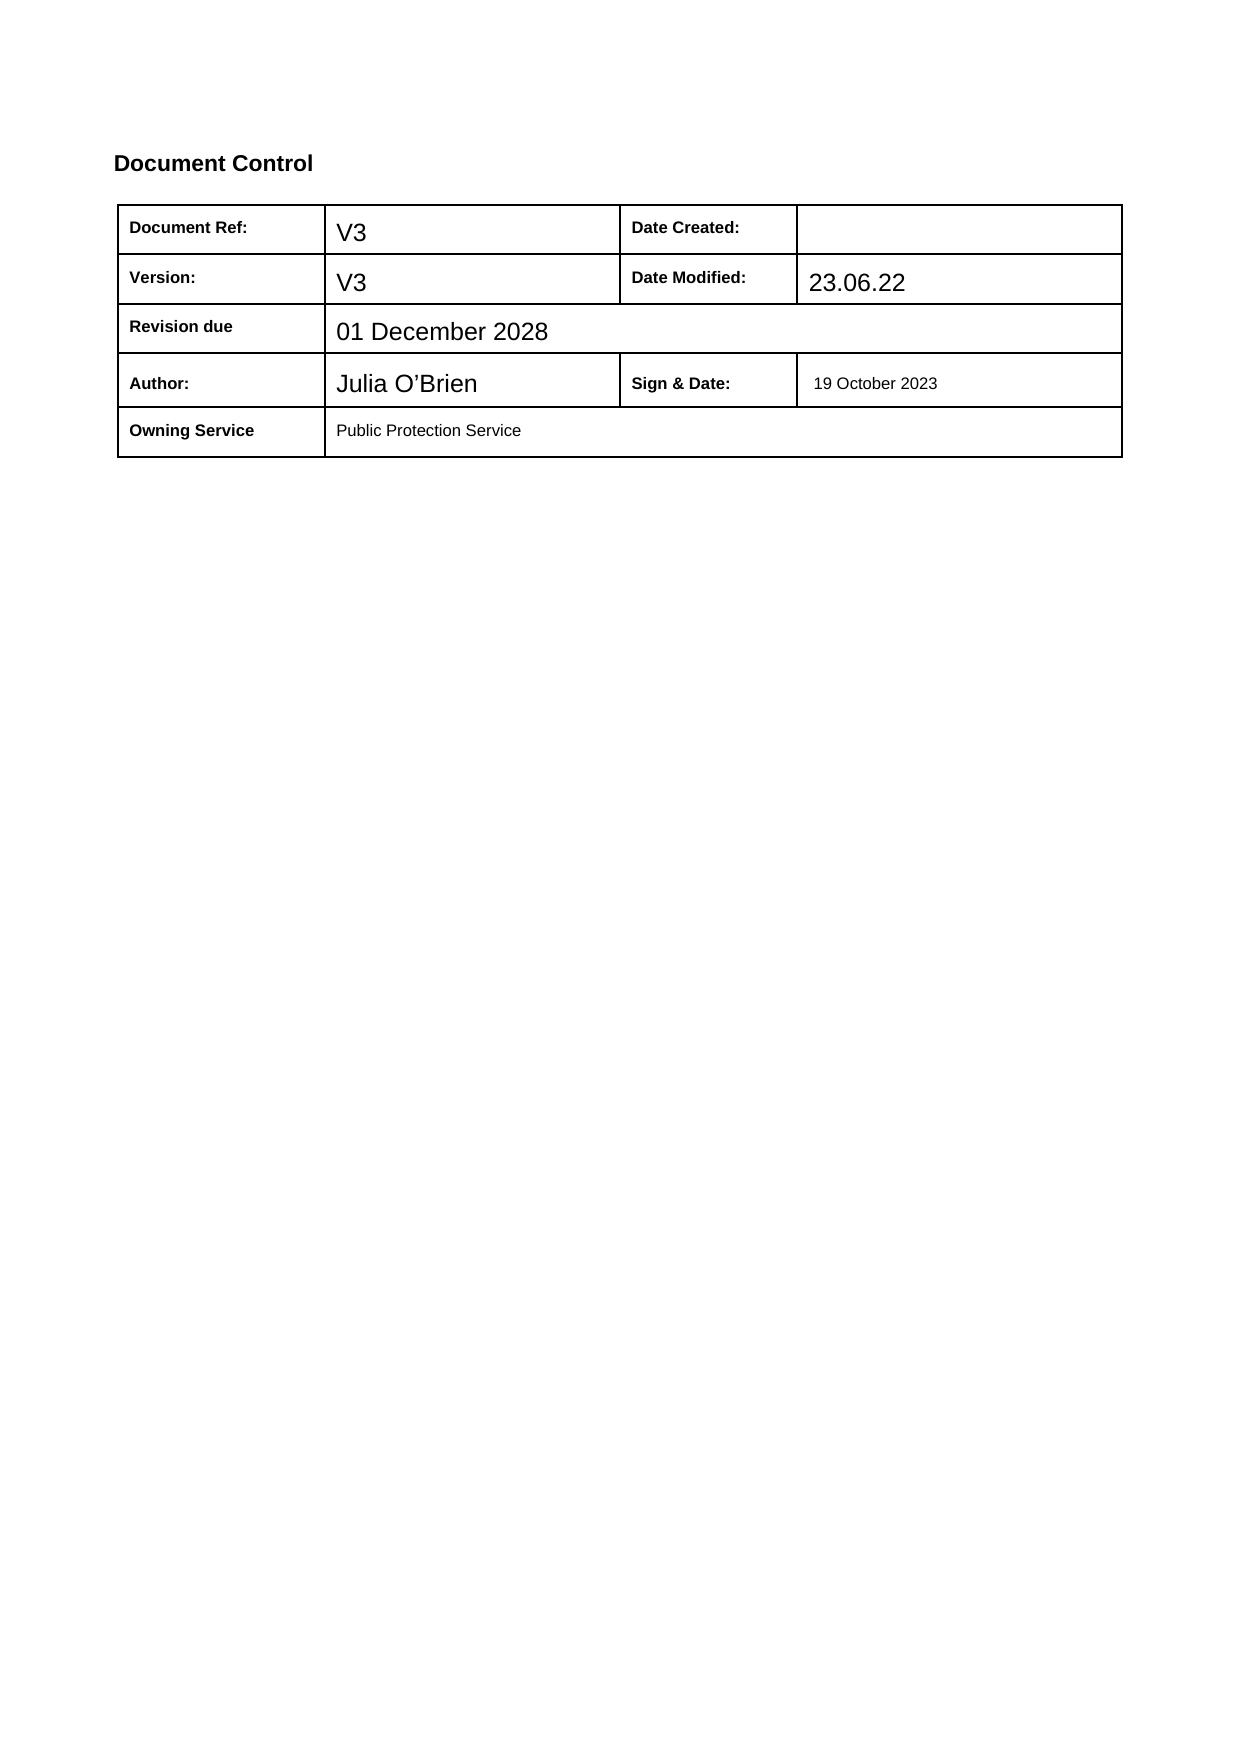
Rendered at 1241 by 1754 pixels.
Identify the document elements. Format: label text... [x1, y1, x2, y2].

table_cell [620, 408, 797, 456]
table_cell Version: [119, 255, 324, 303]
table_cell [620, 305, 797, 352]
table_cell Date Modified: [621, 255, 796, 303]
table_cell [797, 305, 1121, 352]
table_cell 19 October 2023 [798, 354, 1121, 406]
table_cell Revision due [119, 305, 324, 352]
text Document Control [113, 150, 1044, 177]
table_header V3 [326, 206, 619, 253]
table_header Document Ref: [119, 206, 324, 253]
table_header [798, 206, 1121, 253]
table_cell Julia O’Brien [326, 354, 619, 406]
table_cell Sign & Date: [621, 354, 796, 406]
table_cell 23.06.22 [798, 255, 1121, 303]
table_cell V3 [326, 255, 619, 303]
table_cell 01 December 2028 [326, 305, 620, 352]
table_cell Author: [119, 354, 324, 406]
table_cell Public Protection Service [326, 408, 620, 456]
table_cell Owning Service [119, 408, 324, 456]
table_cell [797, 408, 1121, 456]
table_header Date Created: [621, 206, 796, 253]
